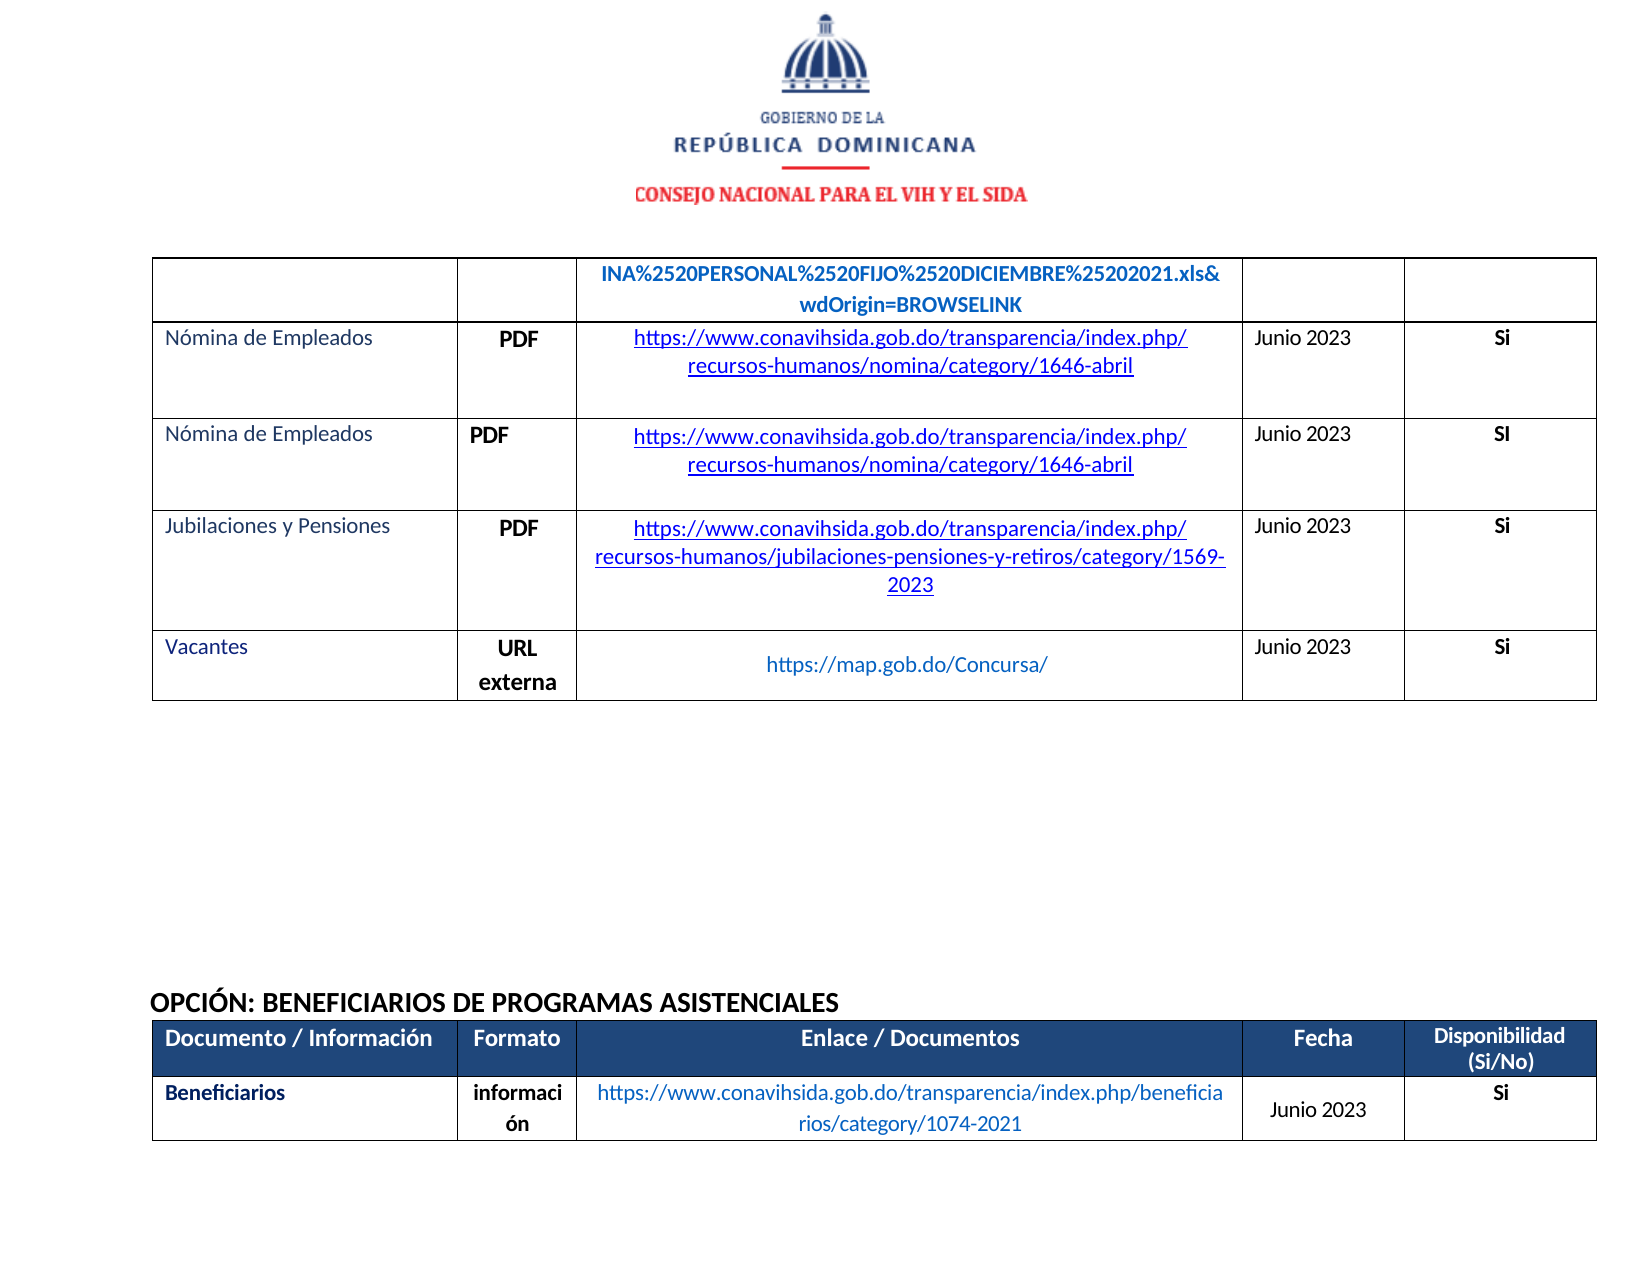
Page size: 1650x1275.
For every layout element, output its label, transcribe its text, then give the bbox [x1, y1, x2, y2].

table_cell Jubilaciones y Pensiones [153, 511, 457, 630]
table_header [153, 259, 457, 321]
table_header [458, 259, 576, 321]
table_cell Nómina de Empleados [153, 323, 457, 418]
table_cell https://www.conavihsida.gob.do/transparencia/index.php/recursos-humanos/nomina/category/1646-abril [577, 419, 1242, 510]
table_cell SI [1405, 419, 1596, 510]
table_cell Junio 2023 [1243, 631, 1404, 700]
table_header Enlace / Documentos [577, 1021, 1242, 1076]
picture [636, 11, 1028, 205]
table_cell https://www.conavihsida.gob.do/transparencia/index.php/recursos-humanos/jubilaciones-pensiones-y-retiros/category/1569-2023 [577, 511, 1242, 630]
table_cell PDF [458, 323, 576, 418]
table_cell informaci ón [458, 1077, 576, 1140]
table_header Documento / Información [153, 1021, 457, 1076]
text OPCIÓN: BENEFICIARIOS DE PROGRAMAS ASISTENCIALES [150, 984, 1642, 1020]
table_cell Vacantes [153, 631, 457, 700]
table_cell URL externa [458, 631, 576, 700]
table_header [1405, 259, 1596, 321]
table_cell Si [1405, 1077, 1596, 1140]
table_cell PDF [458, 511, 576, 630]
table_cell Nómina de Empleados [153, 419, 457, 510]
table_cell Junio 2023 [1243, 511, 1404, 630]
table_header INA%2520PERSONAL%2520FIJO%2520DICIEMBRE%25202021.xls& wdOrigin=BROWSELINK [577, 259, 1242, 321]
table_cell Junio 2023 [1243, 1077, 1404, 1140]
table_cell Si [1405, 511, 1596, 630]
table_header Formato [458, 1021, 576, 1076]
table_cell https://map.gob.do/Concursa/ [577, 631, 1242, 700]
table_cell Junio 2023 [1243, 419, 1404, 510]
table_cell Beneficiarios [153, 1077, 457, 1140]
table_cell Junio 2023 [1243, 323, 1404, 418]
table_cell PDF [458, 419, 576, 510]
table_header Fecha [1243, 1021, 1404, 1076]
table_header [1243, 259, 1404, 321]
table_cell https://www.conavihsida.gob.do/transparencia/index.php/recursos-humanos/nomina/category/1646-abril [577, 323, 1242, 418]
table_cell https://www.conavihsida.gob.do/transparencia/index.php/beneficia rios/category/1074-2021 [577, 1077, 1242, 1140]
table_header Disponibilidad (Si/No) [1405, 1021, 1596, 1076]
table_cell Si [1405, 323, 1596, 418]
table_cell Si [1405, 631, 1596, 700]
